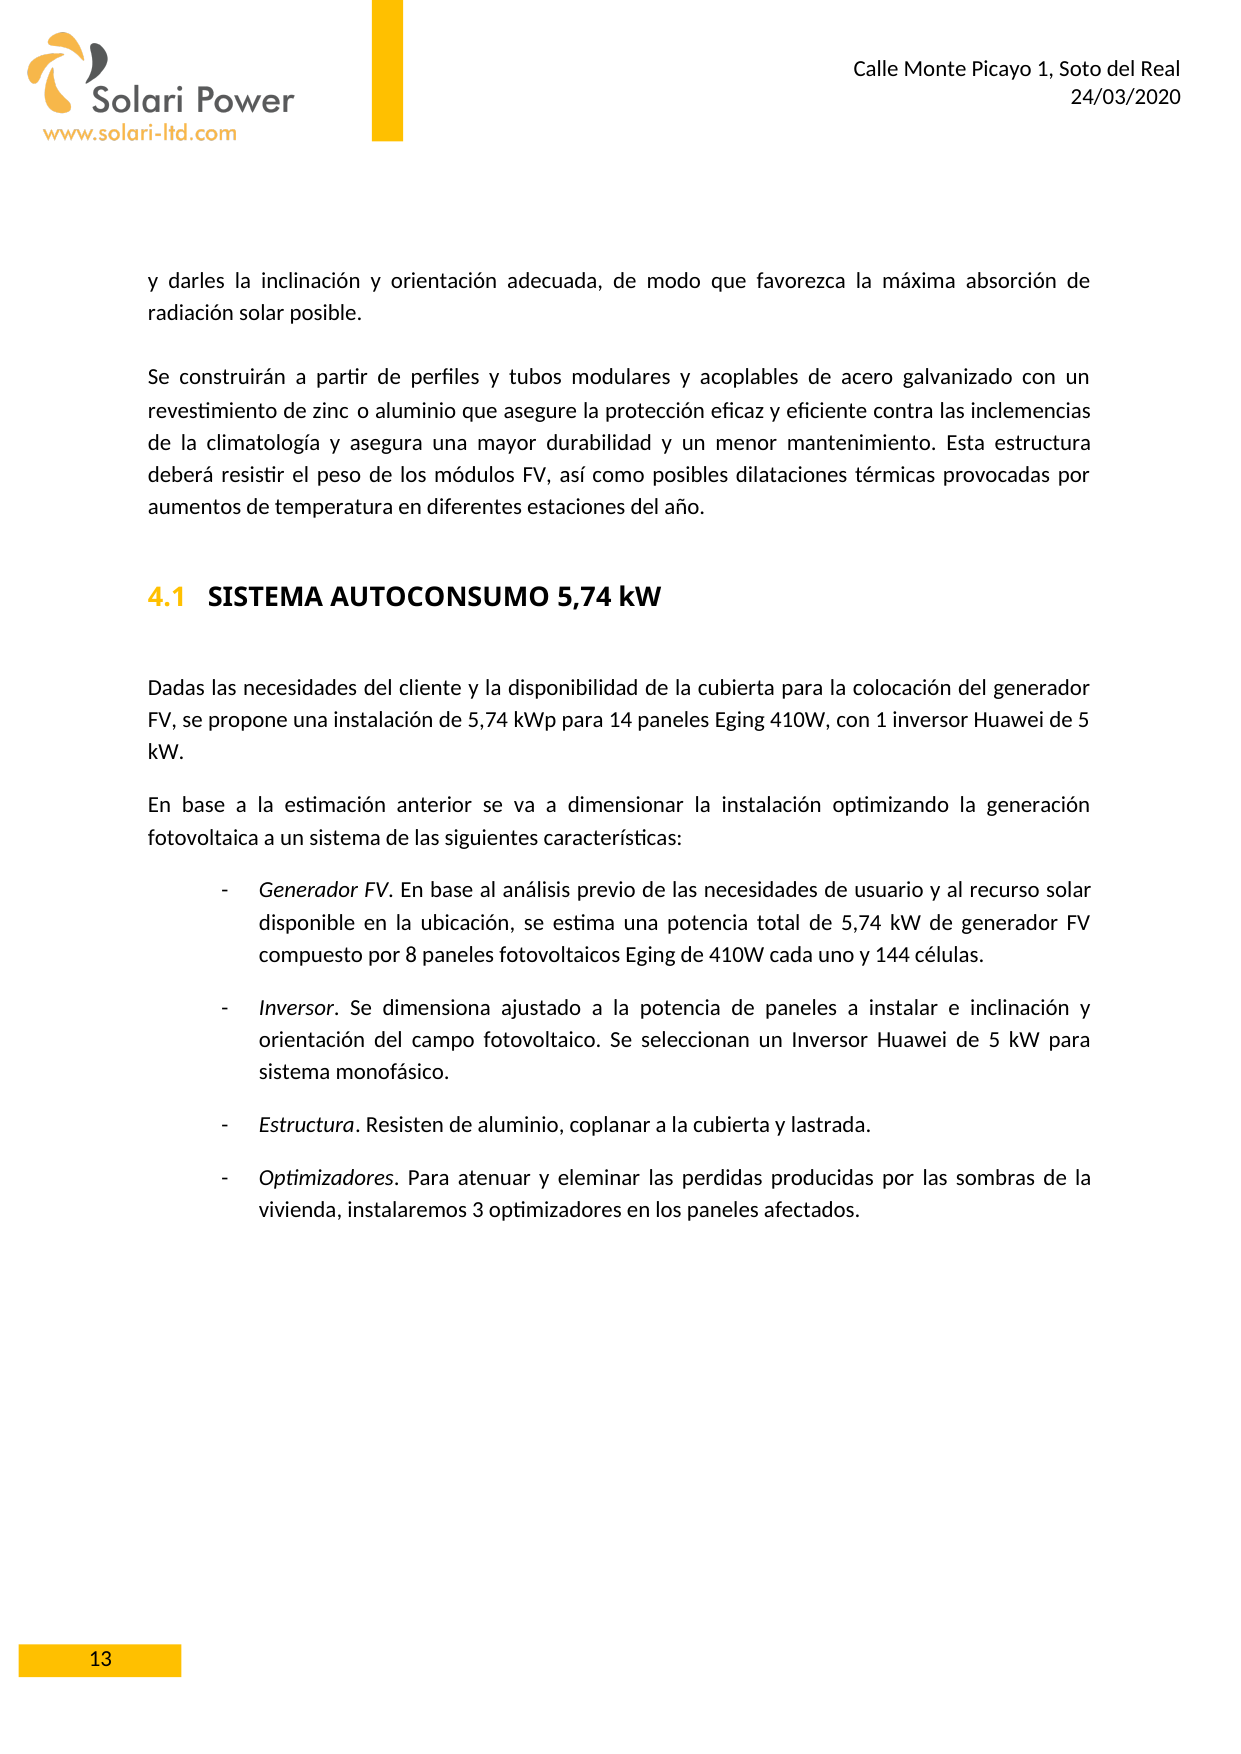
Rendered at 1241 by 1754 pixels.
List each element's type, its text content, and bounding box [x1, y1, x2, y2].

text Dadas las necesidades del cliente y la disponibilidad de la cubierta para la colocación del generador FV, se propone una instalación de 5,74 kWp para 14 paneles Eging 410W, con 1 inversor Huawei de 5 kW. [148, 673, 1092, 765]
subtitle SISTEMA AUTOCONSUMO 5,74 kW [148, 578, 1092, 614]
list Inversor. Se dimensiona ajustado a la potencia de paneles a instalar e inclinación y orientación del campo fotovoltaico. Se seleccionan un Inversor Huawei de 5 kW para sistema monofásico. [221, 993, 1092, 1085]
list Generador FV. En base al análisis previo de las necesidades de usuario y al recurso solar disponible en la ubicación, se estima una potencia total de 5,74 kW de generador FV compuesto por 8 paneles fotovoltaicos Eging de 410W cada uno y 144 células. [221, 876, 1092, 968]
text Se construirán a partir de perfiles y tubos modulares y acoplables de acero galvanizado con un revestimiento de zinc o aluminio que asegure la protección eficaz y eficiente contra las inclemencias de la climatología y asegura una mayor durabilidad y un menor mantenimiento. Esta estructura deberá resistir el peso de los módulos FV, así como posibles dilataciones térmicas provocadas por aumentos de temperatura en diferentes estaciones del año. [148, 362, 1092, 520]
text En base a la estimación anterior se va a dimensionar la instalación optimizando la generación fotovoltaica a un sistema de las siguientes características: [148, 790, 1092, 851]
list Optimizadores. Para atenuar y eleminar las perdidas producidas por las sombras de la vivienda, instalaremos 3 optimizadores en los paneles afectados. [221, 1163, 1092, 1224]
list Estructura. Resisten de aluminio, coplanar a la cubierta y lastrada. [221, 1110, 1092, 1138]
picture [26, 26, 296, 149]
